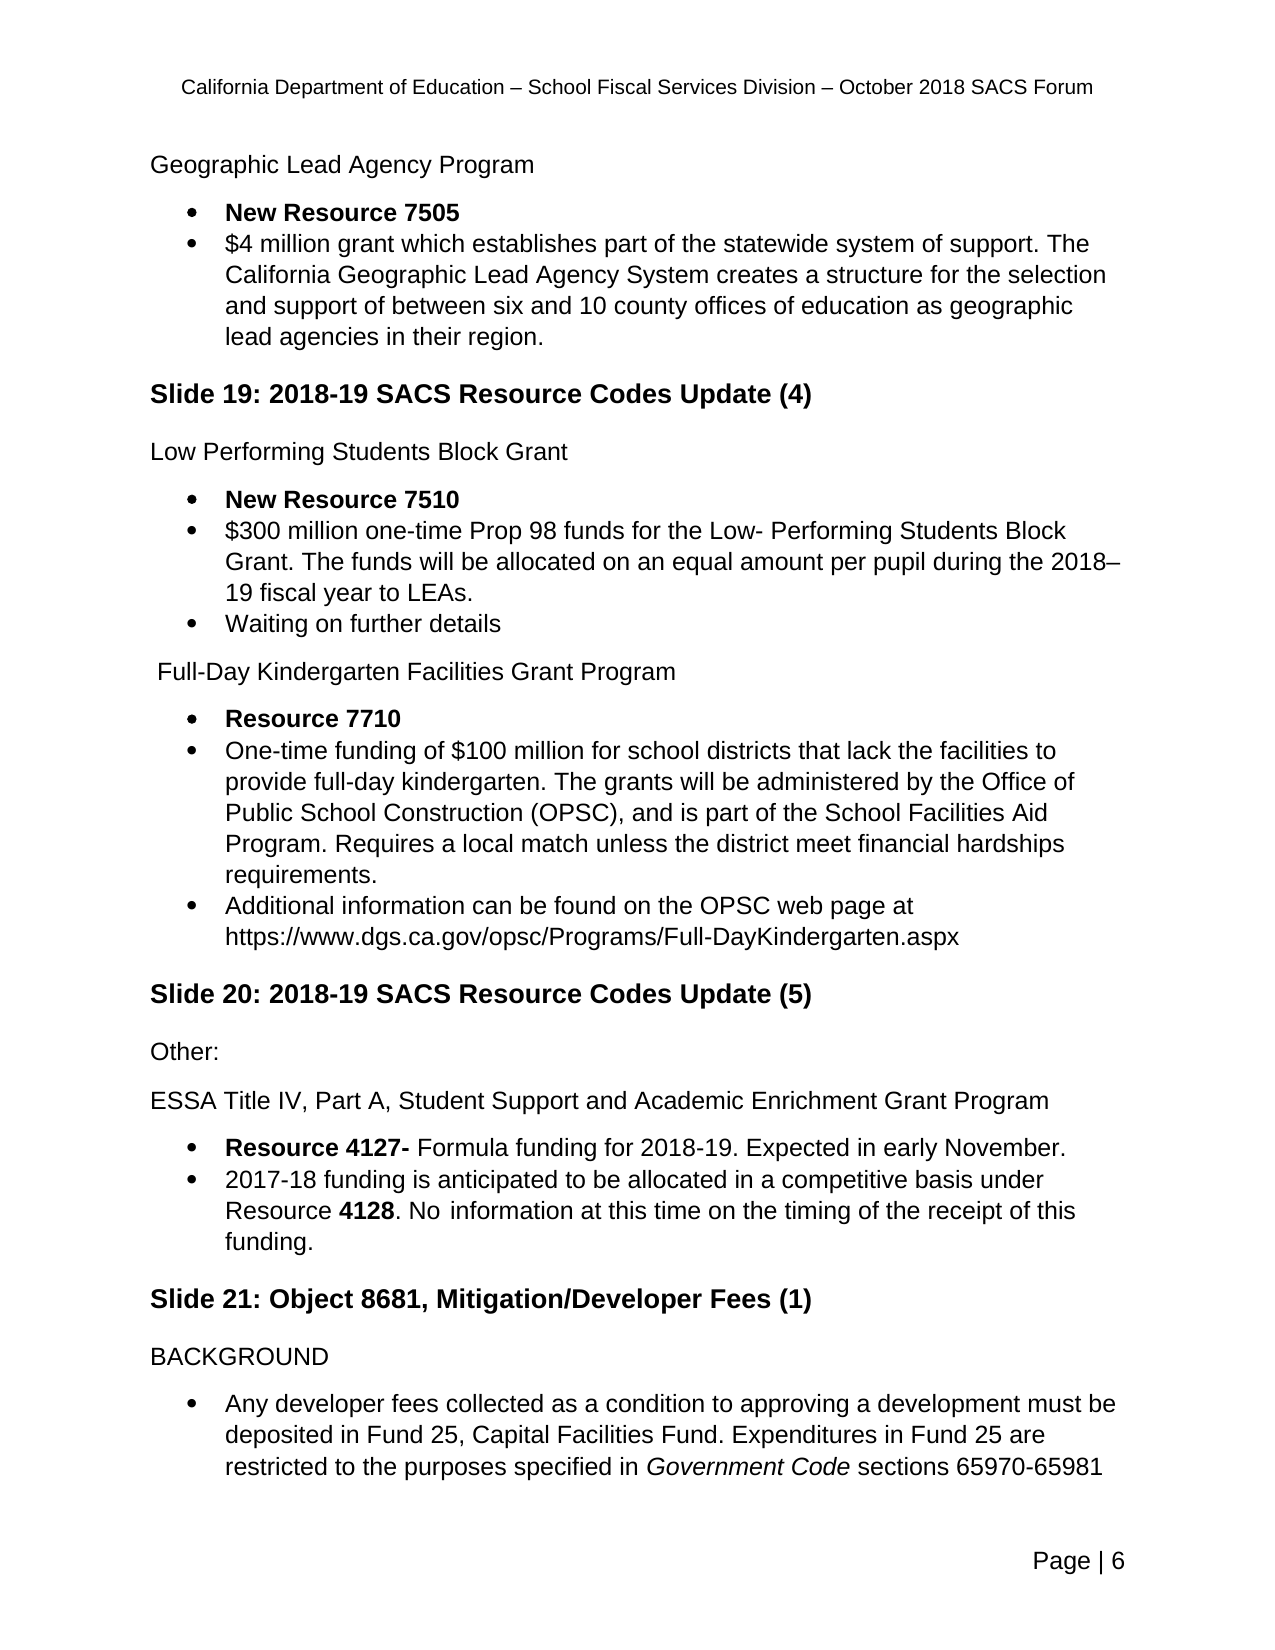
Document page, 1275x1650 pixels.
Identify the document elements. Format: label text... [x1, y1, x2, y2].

subtitle Slide 21: Object 8681, Mitigation/Developer Fees (1) [150, 1283, 1125, 1314]
text BACKGROUND [150, 1342, 1125, 1370]
text Other: [150, 1037, 1125, 1066]
list Waiting on further details [187, 609, 1125, 638]
text Low Performing Students Block Grant [150, 437, 1125, 466]
subtitle Slide 19: 2018-19 SACS Resource Codes Update (4) [150, 378, 1125, 409]
list $300 million one-time Prop 98 funds for the Low- Performing Students Block Grant. The funds will be allocated on an equal amount per pupil during the 2018–19 fiscal year to LEAs. [187, 516, 1125, 607]
list $4 million grant which establishes part of the statewide system of support. The California Geographic Lead Agency System creates a structure for the selection and support of between six and 10 county offices of education as geographic lead agencies in their region. [187, 229, 1125, 351]
text Geographic Lead Agency Program [150, 150, 1125, 179]
list Additional information can be found on the OPSC web page at https://www.dgs.ca.gov/opsc/Programs/Full-DayKindergarten.aspx [187, 891, 1125, 951]
text Full-Day Kindergarten Facilities Grant Program [150, 657, 1125, 686]
list One-time funding of $100 million for school districts that lack the facilities to provide full-day kindergarten. The grants will be administered by the Office of Public School Construction (OPSC), and is part of the School Facilities Aid Program. Requires a local match unless the district meet financial hardships requirements. [187, 736, 1125, 889]
list 2017-18 funding is anticipated to be allocated in a competitive basis under Resource 4128. No information at this time on the timing of the receipt of this funding. [187, 1164, 1125, 1256]
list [187, 1389, 1125, 1480]
list Resource 4127- Formula funding for 2018-19. Expected in early November. [187, 1133, 1125, 1162]
subtitle Slide 20: 2018-19 SACS Resource Codes Update (5) [150, 978, 1125, 1009]
list Resource 7710 [187, 704, 1125, 733]
text ESSA Title IV, Part A, Student Support and Academic Enrichment Grant Program [150, 1086, 1125, 1114]
list New Resource 7505 [187, 198, 1125, 227]
list New Resource 7510 [187, 484, 1125, 513]
